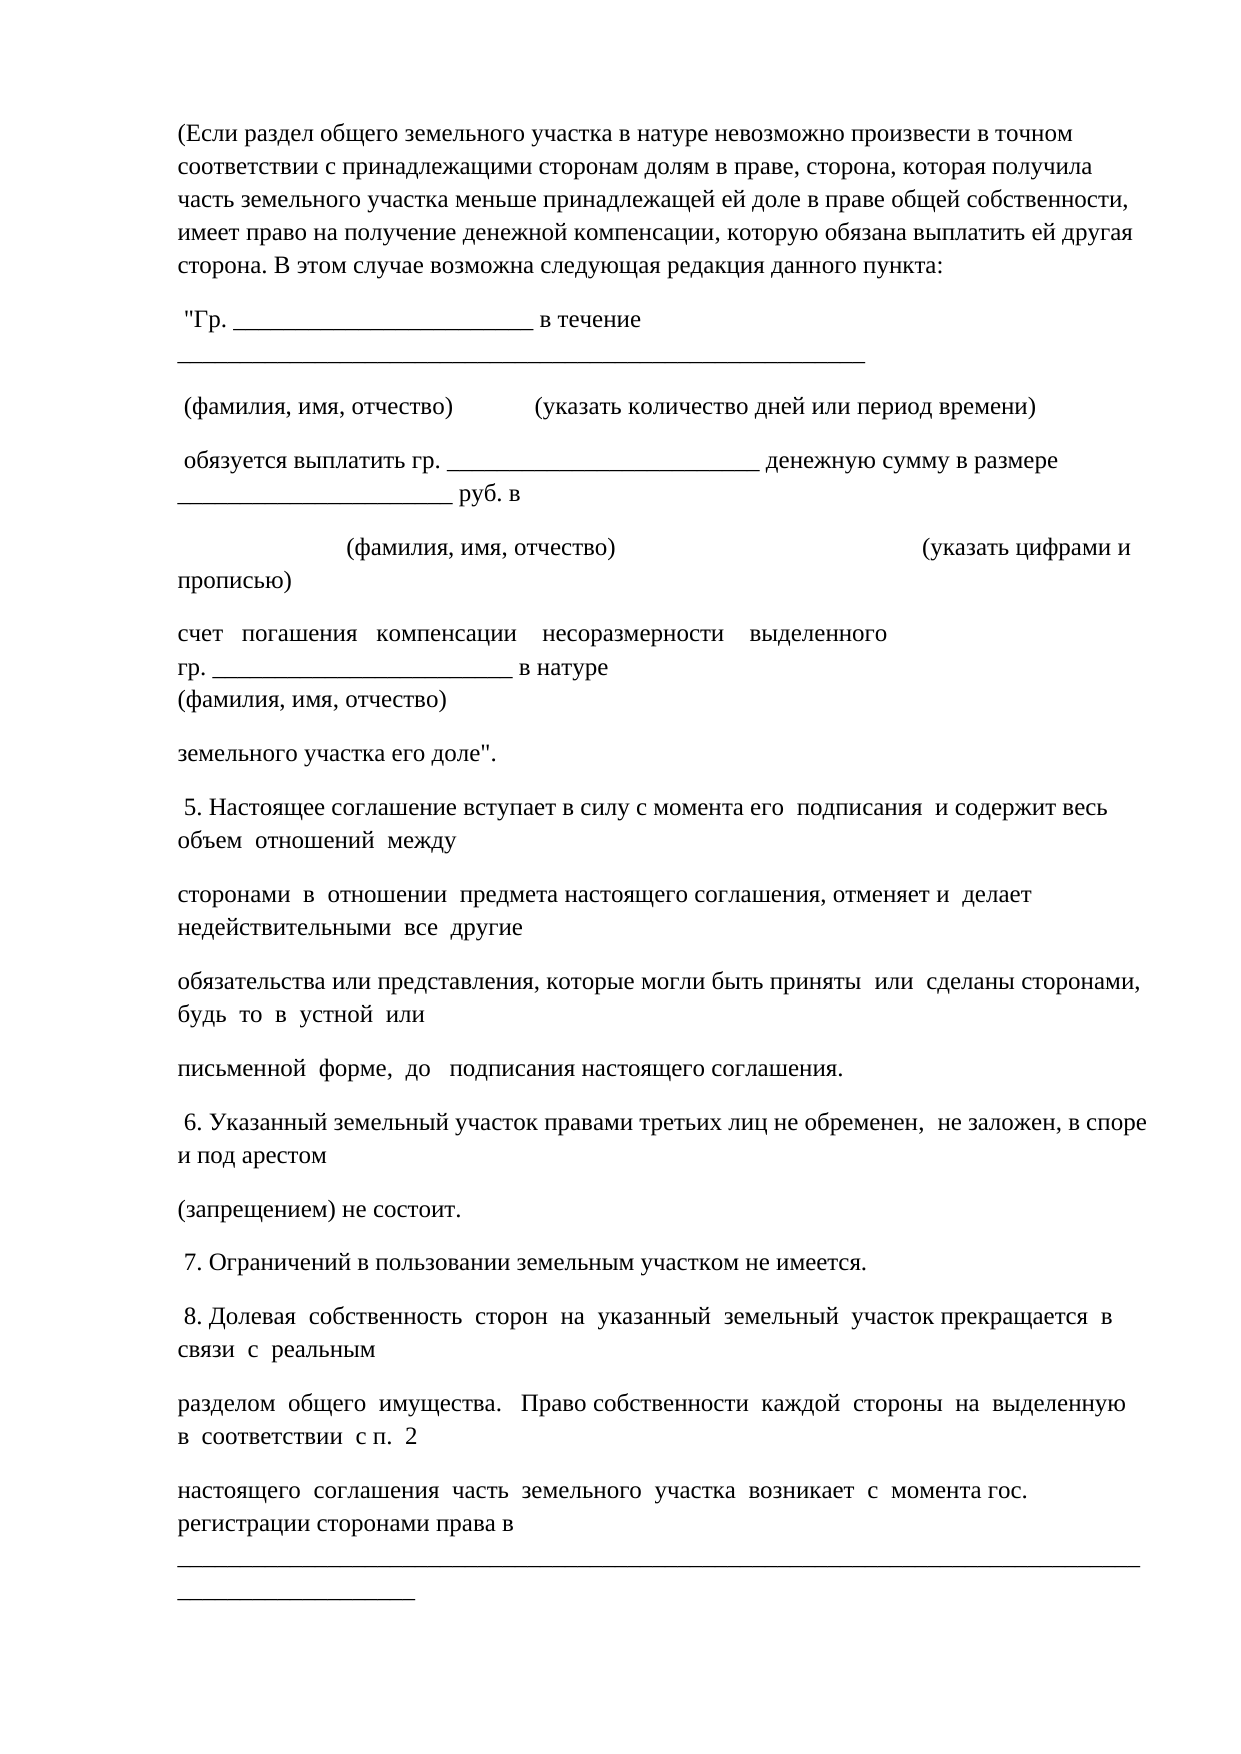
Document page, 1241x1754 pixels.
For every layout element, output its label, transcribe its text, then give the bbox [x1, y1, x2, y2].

text (Если раздел общего земельного участка в натуре невозможно произвести в точном соответствии с принадлежащими сторонам долям в праве, сторона, которая получила часть земельного участка меньше принадлежащей ей доле в праве общей собственности, имеет право на получение денежной компенсации, которую обязана выплатить ей другая сторона. В этом случае возможна следующая редакция данного пункта: [177, 118, 1152, 279]
text разделом общего имущества. Право собственности каждой стороны на выделенную в соответствии с п. 2 [177, 1388, 1152, 1450]
text настоящего соглашения часть земельного участка возникает с момента гос. регистрации сторонами права в ________________________________________________________________________________________________ [177, 1475, 1152, 1603]
text обязательства или представления, которые могли быть приняты или сделаны сторонами, будь то в устной или [177, 966, 1152, 1028]
text счет погашения компенсации несоразмерности выделенного гр. ________________________ в натуре (фамилия, имя, отчество) [177, 618, 1152, 713]
text (фамилия, имя, отчество) (указать цифрами и прописью) [177, 532, 1152, 593]
text (запрещением) не состоит. [177, 1194, 1152, 1222]
text письменной форме, до подписания настоящего соглашения. [177, 1053, 1152, 1082]
text земельного участка его доле". [177, 738, 1152, 767]
text 8. Долевая собственность сторон на указанный земельный участок прекращается в связи с реальным [177, 1301, 1152, 1363]
text 6. Указанный земельный участок правами третьих лиц не обременен, не заложен, в споре и под арестом [177, 1107, 1152, 1168]
text 5. Настоящее соглашение вступает в силу с момента его подписания и содержит весь объем отношений между [177, 792, 1152, 854]
text сторонами в отношении предмета настоящего соглашения, отменяет и делает недействительными все другие [177, 879, 1152, 941]
text обязуется выплатить гр. _________________________ денежную сумму в размере ______________________ руб. в [177, 445, 1152, 507]
text "Гр. ________________________ в течение _______________________________________________________ [177, 304, 1152, 366]
text (фамилия, имя, отчество) (указать количество дней или период времени) [177, 391, 1152, 420]
text 7. Ограничений в пользовании земельным участком не имеется. [177, 1247, 1152, 1276]
